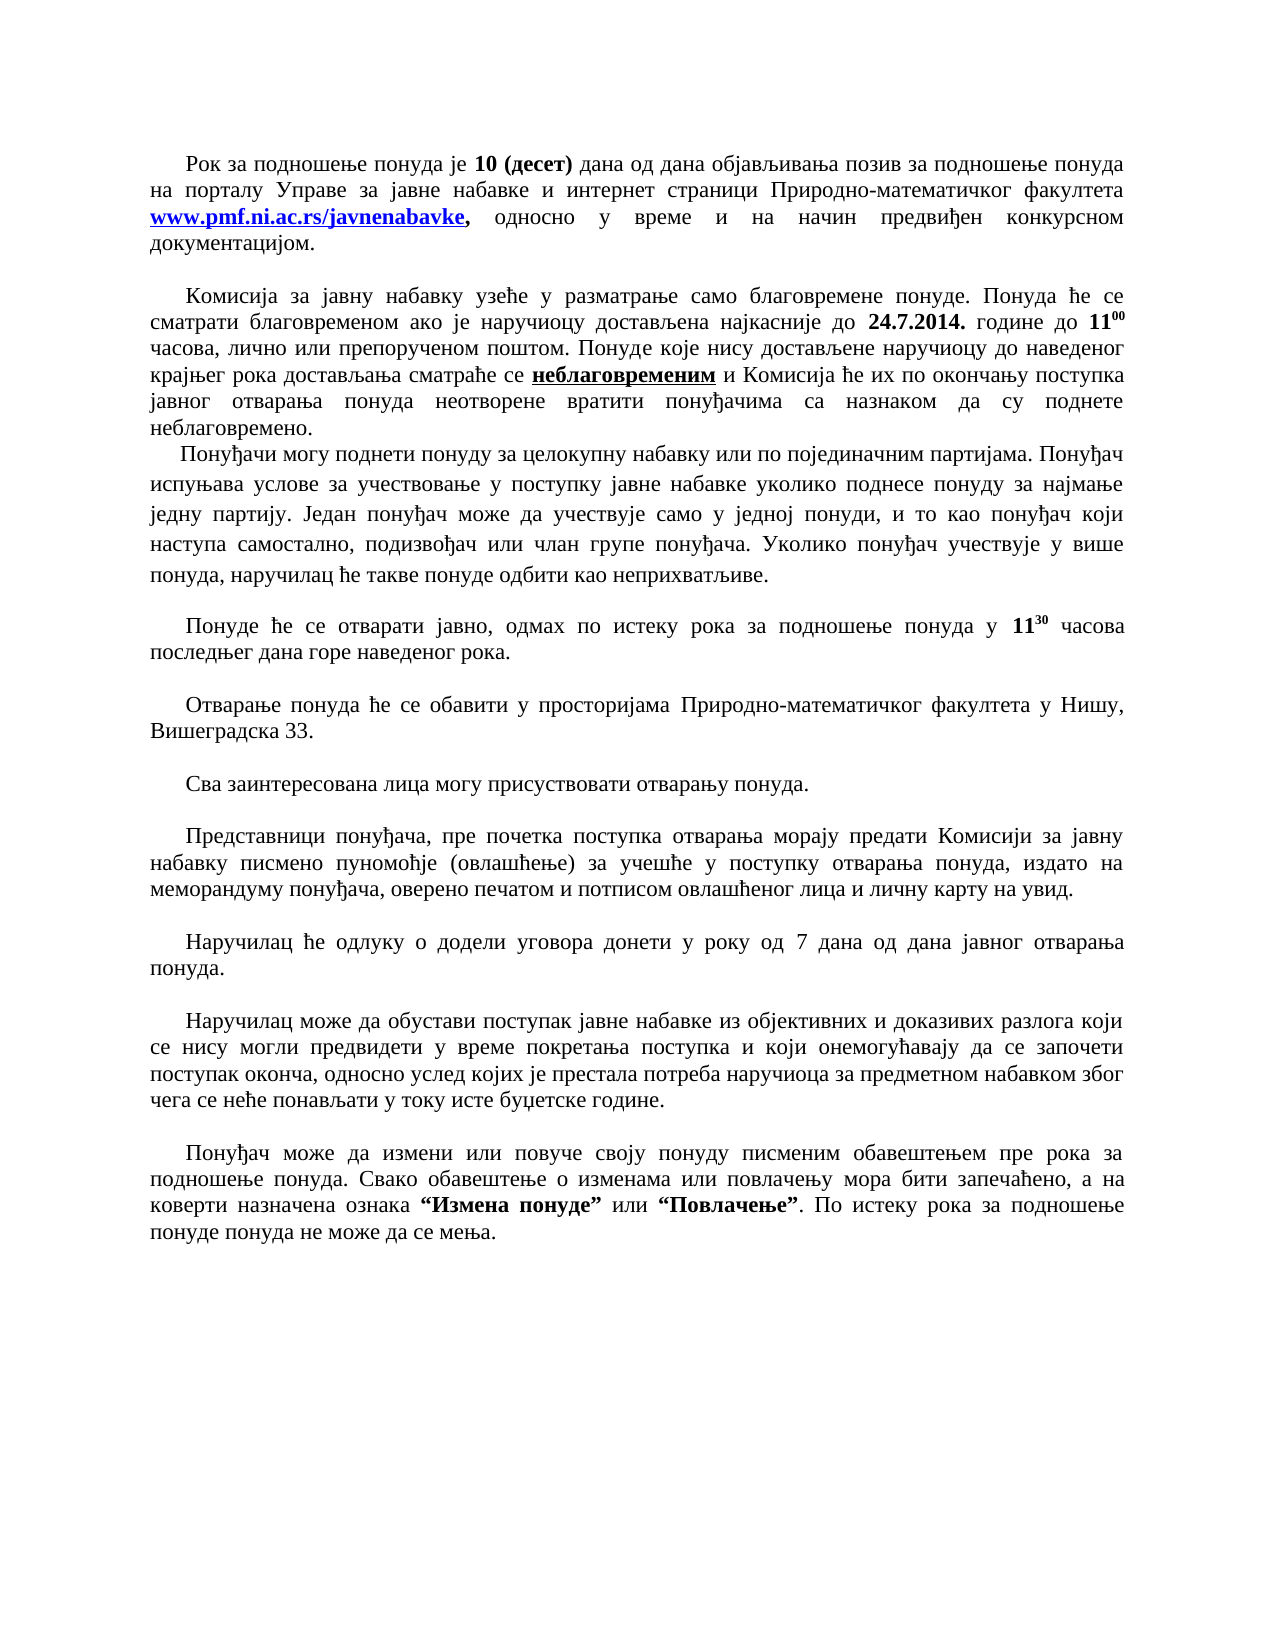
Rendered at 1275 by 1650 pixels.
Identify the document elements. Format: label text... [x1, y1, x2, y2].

text Отварање понуда ће се обавити у просторијама Природно-математичког факултета у Нишу, Вишеградска 33. [150, 691, 1125, 743]
text Понуде ће се отварати јавно, одмах по истеку рока за подношење понуда у 1130 часова последњег дана горе наведеног рока. [150, 612, 1125, 664]
text Понуђачи могу поднети понуду за целокупну набавку или по појединачним партијама. Понуђач испуњава услове за учествовање у поступку јавне набавке уколико поднесе понуду за најмање једну партију. Један понуђач може да учествује само у једној понуди, и то као понуђач који наступа самостално, подизвођач или члан групе понуђача. Уколико понуђач учествује у више понуда, наручилац ће такве понуде одбити као неприхватљиве. [150, 440, 1125, 587]
text Представници понуђача, пре почетка поступка отварања морају предати Комисији за јавну набавку писмено пуномоћје (овлашћење) за учешће у поступку отварања понуда, издато на меморандуму понуђача, оверено печатом и потписом овлашћеног лица и личну карту на увид. [150, 823, 1125, 902]
text Комисија за јавну набавку узеће у разматрање само благовремене понуде. Понуда ће се сматрати благовременом ако је наручиоцу достављена најкасније до 24.7.2014. године до 1100 часова, лично или препорученом поштом. Понудe којe нису достављене наручиоцу до наведеног крајњег рока достављања сматраће се неблаговременим и Комисија ће их по окончању поступка јавног отварања понуда неотворене вратити понуђачима са назнаком да су поднете неблаговремено. [150, 282, 1125, 440]
text Наручилац може да обустави поступак јавне набавке из објективних и доказивих разлога који се нису могли предвидети у време покретања поступка и који онемогућавају да се започети поступак оконча, односно услед којих је престала потреба наручиоца за предметном набавком због чега се неће понављати у току исте буџетске године. [150, 1007, 1125, 1112]
text Сва заинтересована лица могу присуствовати отварању понуда. [150, 770, 1125, 796]
text Понуђач може да измени или повуче своју понуду писменим обавештењем пре рока за подношење понуда. Свако обавештење о изменама или повлачењу мора бити запечаћено, а на коверти назначена ознака “Измена понуде” или “Повлачење”. По истеку рока за подношење понуде понуда не може да се мења. [150, 1139, 1125, 1244]
text Рок за подношење понуда је 10 (десет) дана од дана објављивања позив за подношење понуда на порталу Управе за јавне набавке и интернет страници Природно-математичког факултета www.pmf.ni.ac.rs/javnenabavke, односно у време и на начин предвиђен конкурсном документацијом. [150, 150, 1125, 255]
text Наручилац ће одлуку о додели уговора донети у року од 7 дана од дана јавног отварања понуда. [150, 928, 1125, 981]
